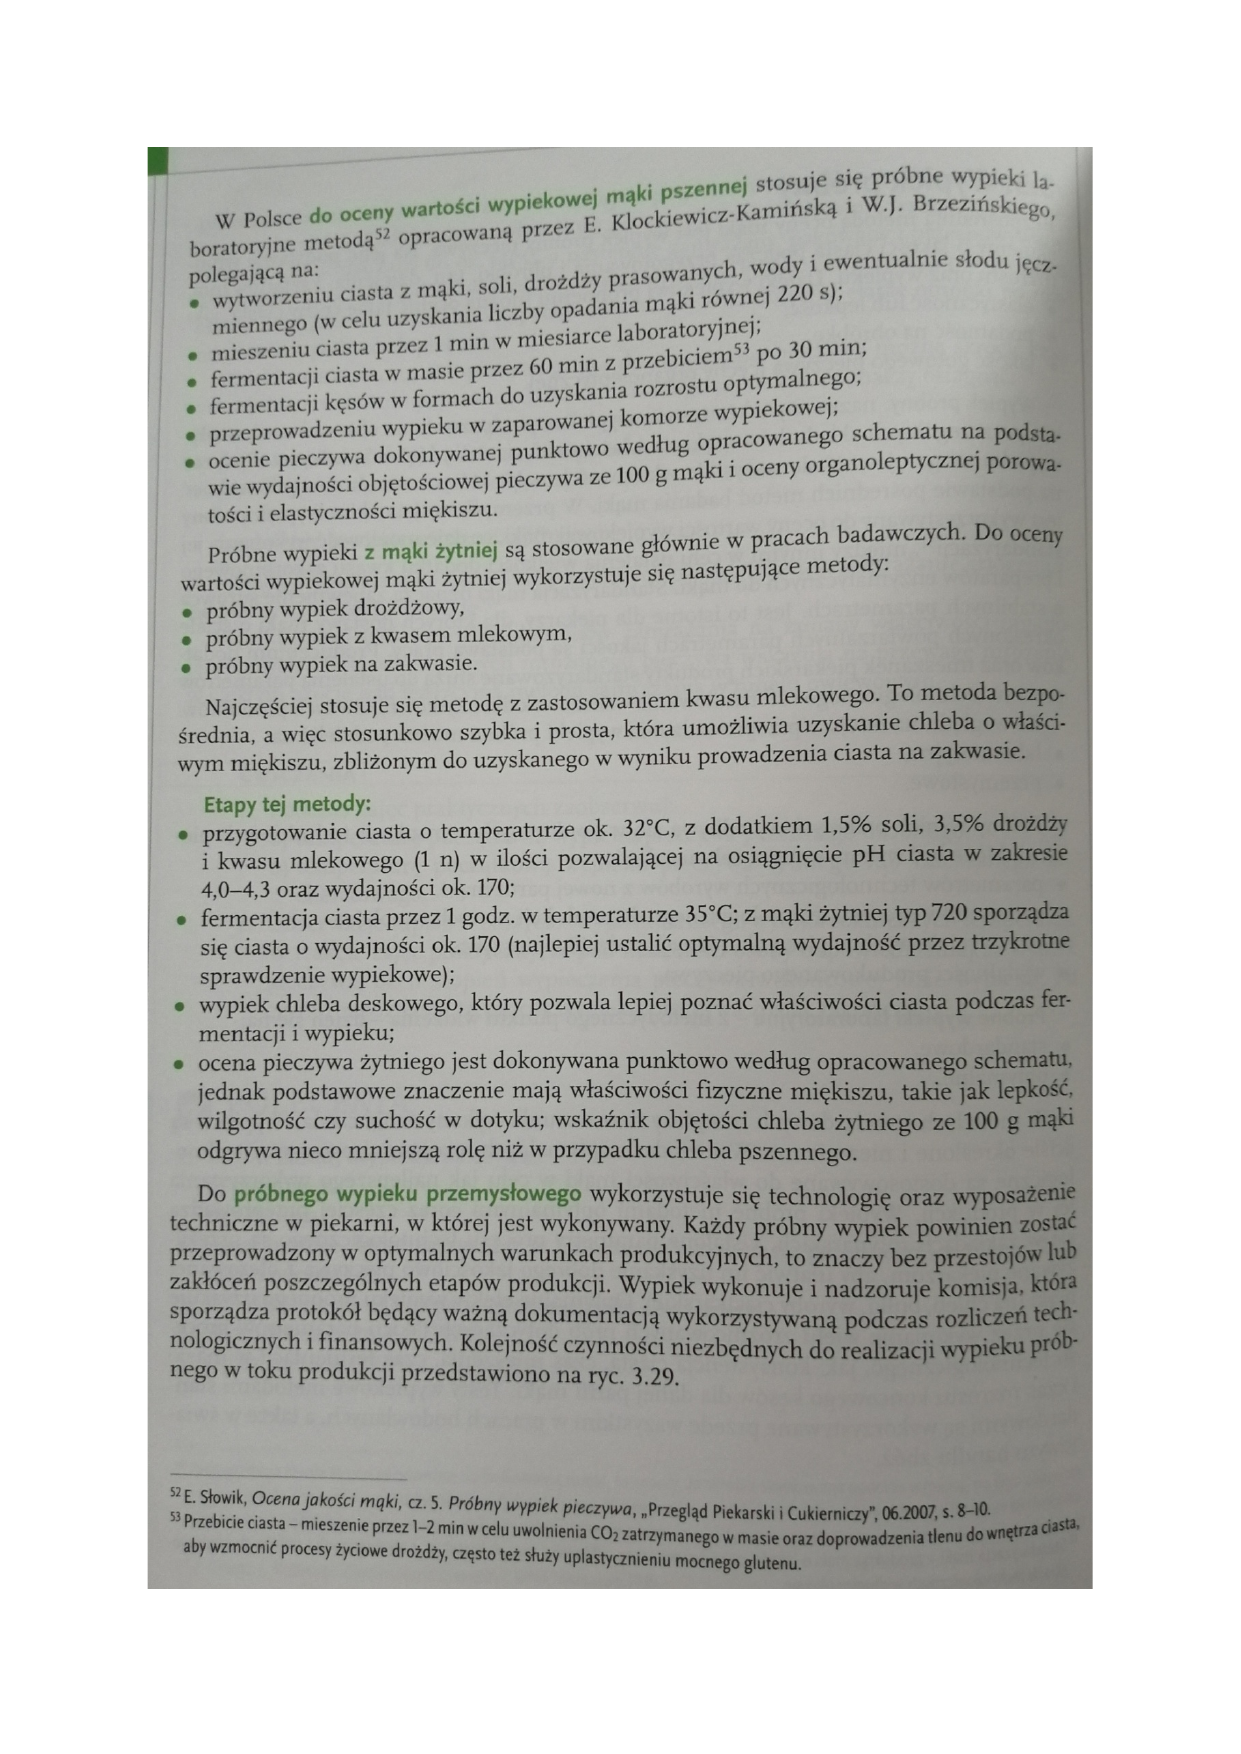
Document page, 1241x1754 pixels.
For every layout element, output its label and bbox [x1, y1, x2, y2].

picture [147, 147, 1093, 1589]
